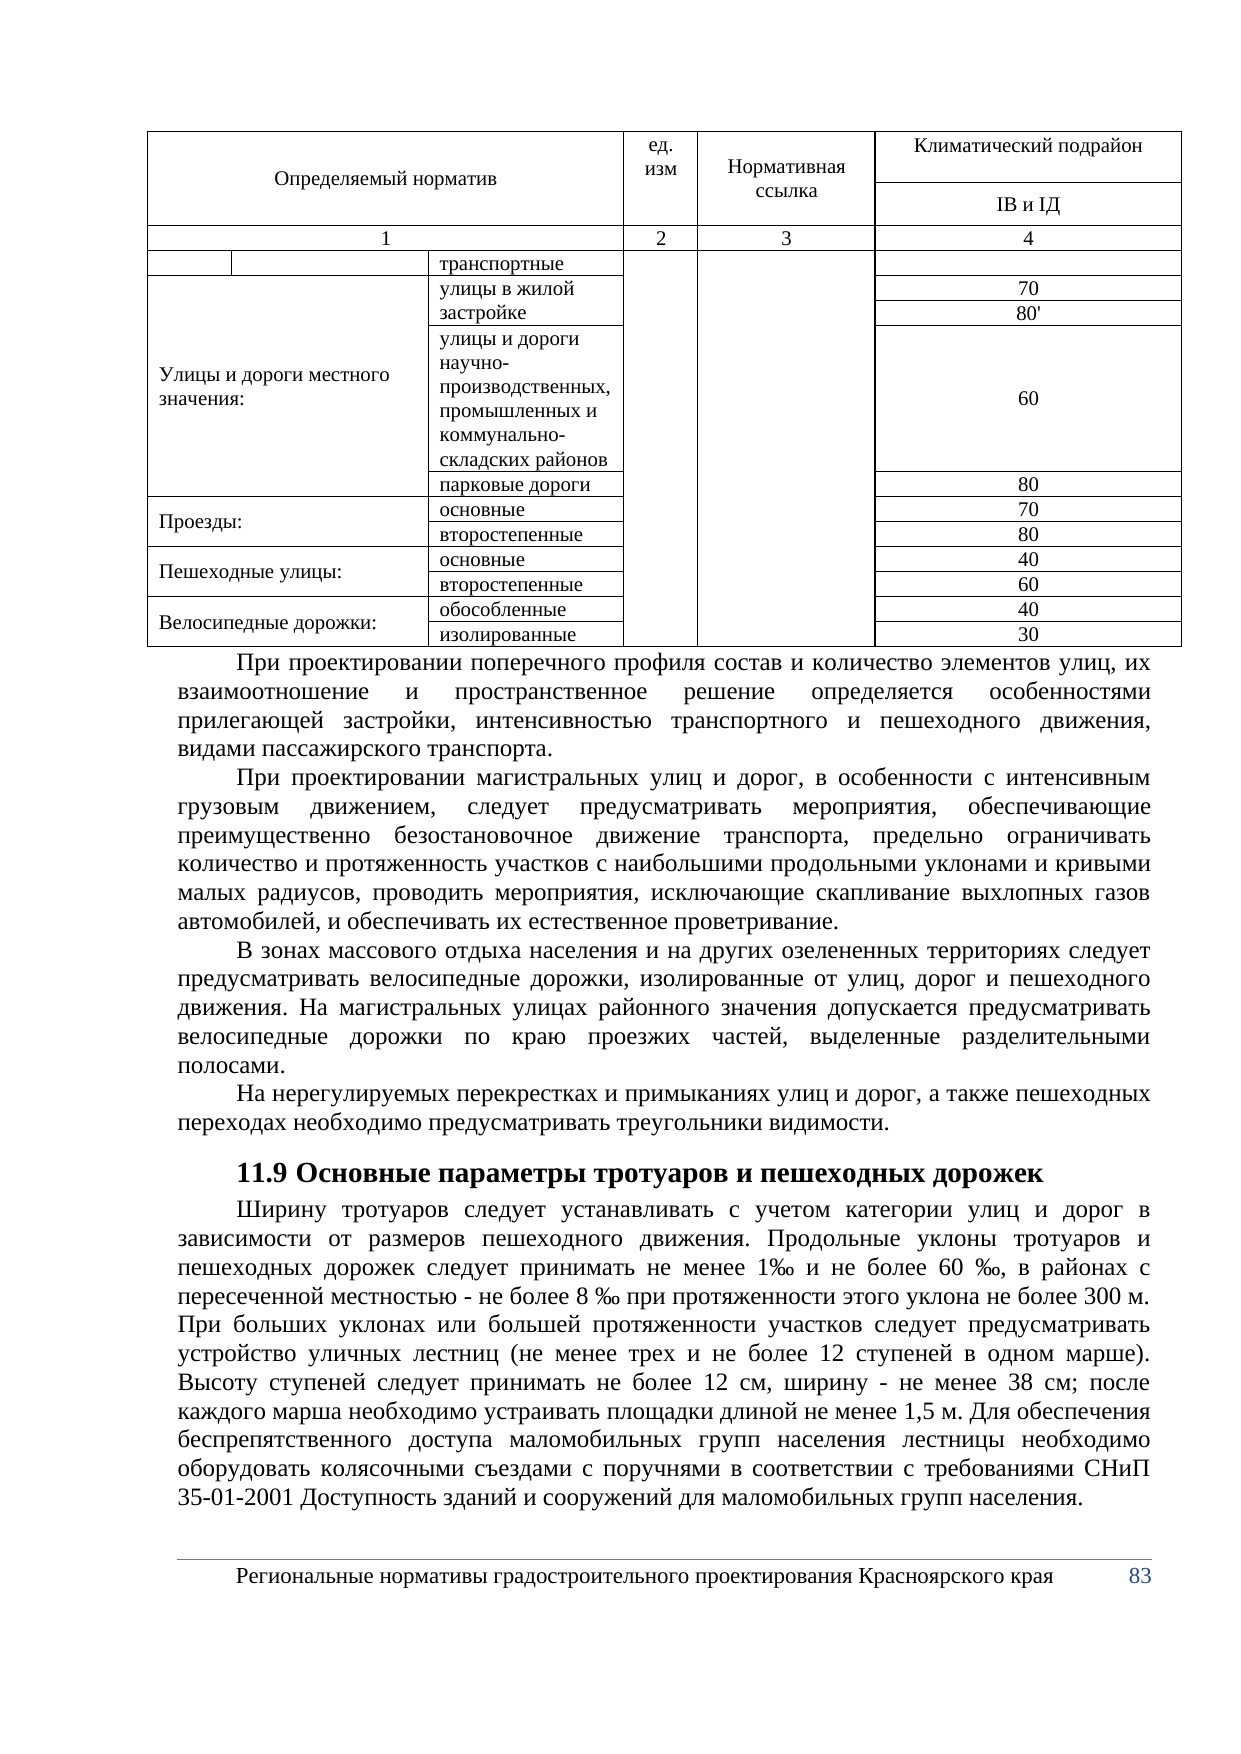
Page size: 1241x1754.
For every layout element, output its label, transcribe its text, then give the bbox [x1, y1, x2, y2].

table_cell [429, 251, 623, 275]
subtitle Основные параметры тротуаров и пешеходных дорожек [177, 1155, 1152, 1188]
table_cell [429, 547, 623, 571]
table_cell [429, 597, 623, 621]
text В зонах массового отдыха населения и на других озелененных территориях следует предусматривать велосипедные дорожки, изолированные от улиц, дорог и пешеходного движения. На магистральных улицах районного значения допускается предусматривать велосипедные дорожки по краю проезжих частей, выделенные разделительными полосами. [177, 935, 1152, 1078]
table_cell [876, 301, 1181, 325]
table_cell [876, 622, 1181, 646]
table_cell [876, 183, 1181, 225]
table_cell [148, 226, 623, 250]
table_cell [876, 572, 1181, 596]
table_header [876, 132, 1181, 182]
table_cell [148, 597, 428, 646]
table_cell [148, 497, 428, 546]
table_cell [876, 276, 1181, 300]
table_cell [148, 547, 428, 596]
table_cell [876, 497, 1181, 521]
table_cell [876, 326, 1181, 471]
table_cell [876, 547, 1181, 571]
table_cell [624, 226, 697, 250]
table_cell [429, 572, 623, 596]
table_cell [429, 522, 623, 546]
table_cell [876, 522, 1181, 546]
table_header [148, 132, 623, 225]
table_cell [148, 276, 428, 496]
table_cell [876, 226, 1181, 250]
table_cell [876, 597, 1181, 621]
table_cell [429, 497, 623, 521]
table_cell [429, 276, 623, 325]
text При проектировании магистральных улиц и дорог, в особенности с интенсивным грузовым движением, следует предусматривать мероприятия, обеспечивающие преимущественно безостановочное движение транспорта, предельно ограничивать количество и протяженность участков с наибольшими продольными уклонами и кривыми малых радиусов, проводить мероприятия, исключающие скапливание выхлопных газов автомобилей, и обеспечивать их естественное проветривание. [177, 762, 1152, 935]
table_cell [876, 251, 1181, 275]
text При проектировании поперечного профиля состав и количество элементов улиц, их взаимоотношение и пространственное решение определяется особенностями прилегающей застройки, интенсивностью транспортного и пешеходного движения, видами пассажирского транспорта. [177, 647, 1152, 762]
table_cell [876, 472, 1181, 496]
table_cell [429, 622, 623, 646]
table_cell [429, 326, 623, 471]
text Ширину тротуаров следует устанавливать с учетом категории улиц и дорог в зависимости от размеров пешеходного движения. Продольные уклоны тротуаров и пешеходных дорожек следует принимать не менее 1‰ и не более 60 ‰, в районах с пересеченной местностью - не более 8 ‰ при протяженности этого уклона не более 300 м. При больших уклонах или большей протяженности участков следует предусматривать устройство уличных лестниц (не менее трех и не более 12 ступеней в одном марше). Высоту ступеней следует принимать не более 12 см, ширину - не менее 38 см; после каждого марша необходимо устраивать площадки длиной не менее 1,5 м. Для обеспечения беспрепятственного доступа маломобильных групп населения лестницы необходимо оборудовать колясочными съездами с поручнями в соответствии с требованиями СНиП 35-01-2001 Доступность зданий и сооружений для маломобильных групп населения. [177, 1194, 1152, 1511]
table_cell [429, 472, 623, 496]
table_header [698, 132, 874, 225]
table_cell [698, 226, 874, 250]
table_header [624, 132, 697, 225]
text На нерегулируемых перекрестках и примыканиях улиц и дорог, а также пешеходных переходах необходимо предусматривать треугольники видимости. [177, 1078, 1152, 1136]
